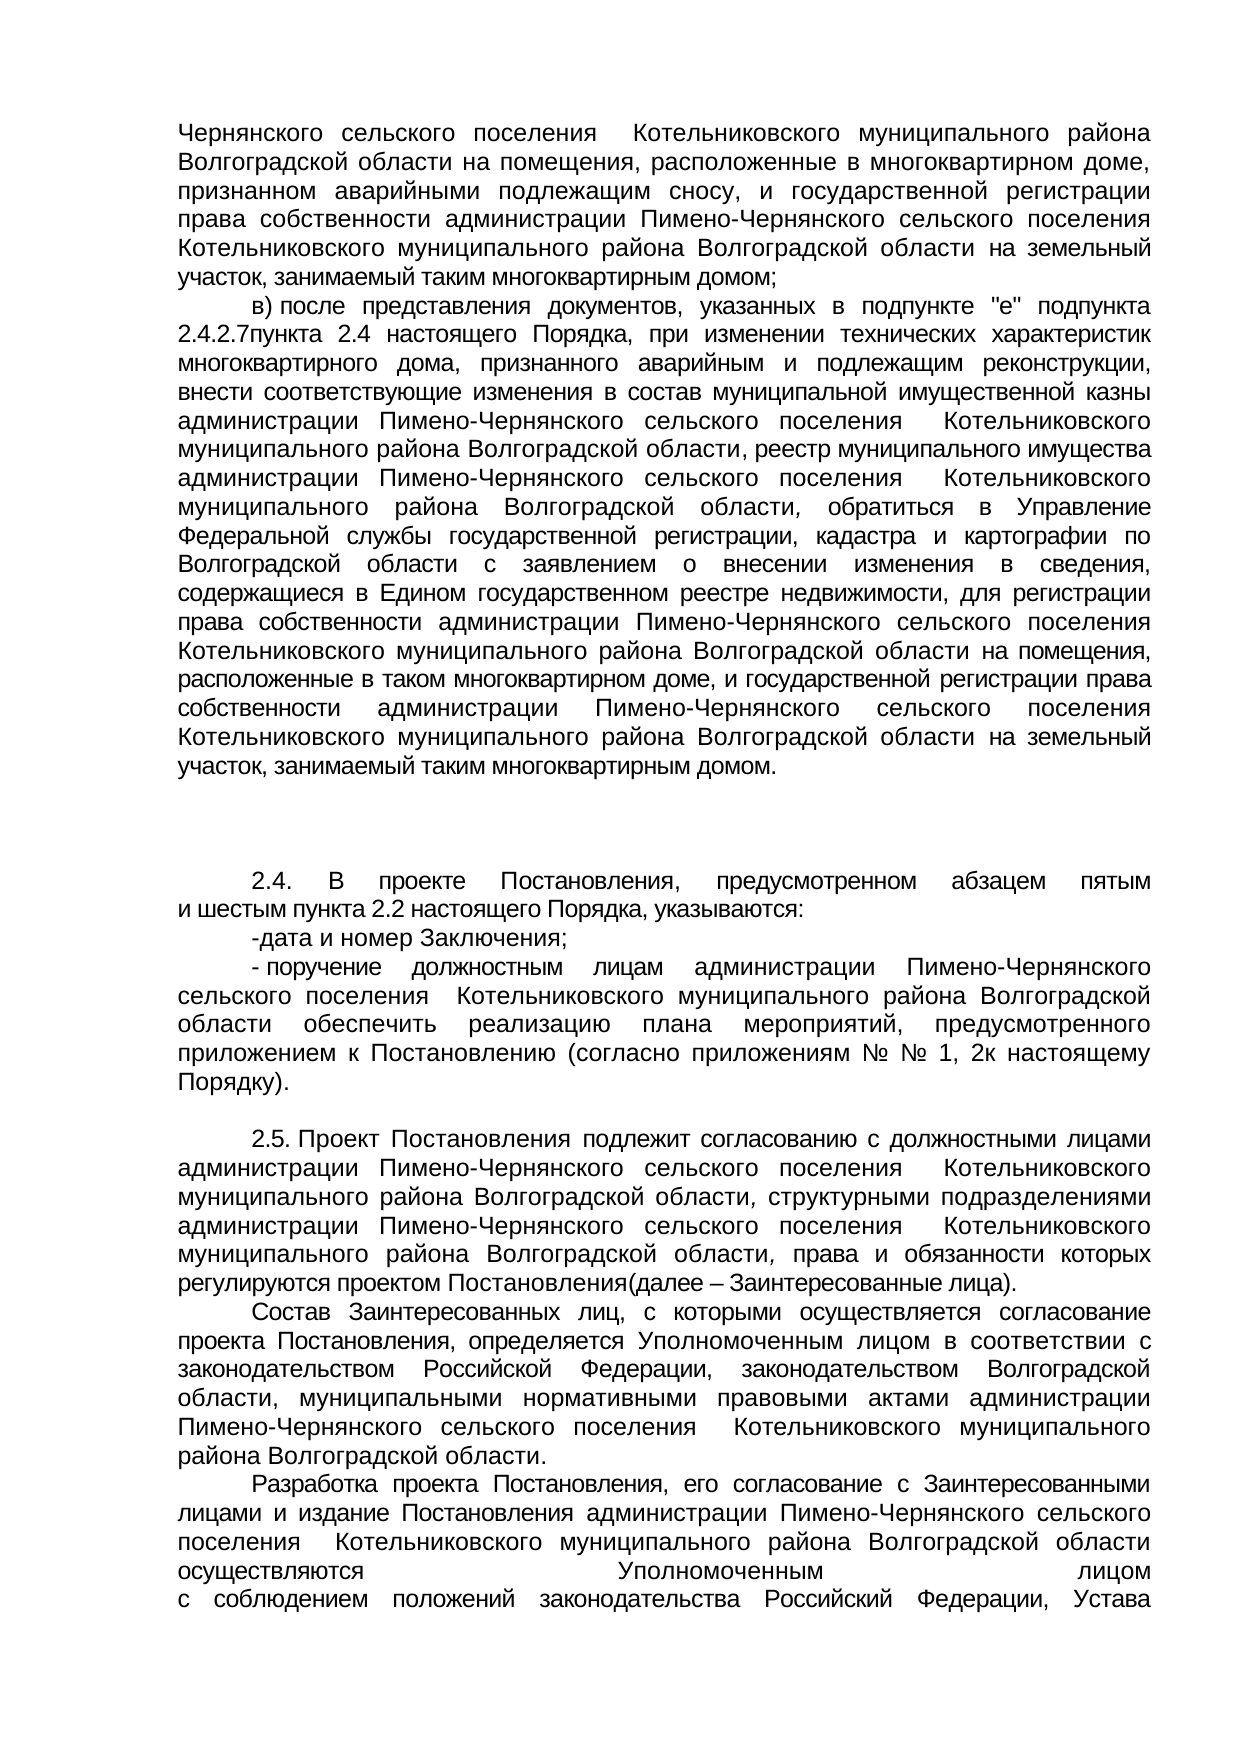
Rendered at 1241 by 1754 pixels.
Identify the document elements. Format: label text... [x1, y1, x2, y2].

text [177, 1469, 1152, 1613]
text в) после представления документов, указанных в подпункте "е" подпункта 2.4.2.7пункта 2.4 настоящего Порядка, при изменении технических характеристик многоквартирного дома, признанного аварийным и подлежащим реконструкции, внести соответствующие изменения в состав муниципальной имущественной казны администрации Пимено-Чернянского сельского поселения Котельниковского муниципального района Волгоградской области, реестр муниципального имущества администрации Пимено-Чернянского сельского поселения Котельниковского муниципального района Волгоградской области, обратиться в Управление Федеральной службы государственной регистрации, кадастра и картографии по Волгоградской области с заявлением о внесении изменения в сведения, содержащиеся в Едином государственном реестре недвижимости, для регистрации права собственности администрации Пимено-Чернянского сельского поселения Котельниковского муниципального района Волгоградской области на помещения, расположенные в таком многоквартирном доме, и государственной регистрации права собственности администрации Пимено-Чернянского сельского поселения Котельниковского муниципального района Волгоградской области на земельный участок, занимаемый таким многоквартирным домом. [177, 291, 1152, 779]
text 2.5. Проект Постановления подлежит согласованию с должностными лицами администрации Пимено-Чернянского сельского поселения Котельниковского муниципального района Волгоградской области, структурными подразделениями администрации Пимено-Чернянского сельского поселения Котельниковского муниципального района Волгоградской области, права и обязанности которых регулируются проектом Постановления(далее – Заинтересованные лица). [177, 1124, 1152, 1297]
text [177, 118, 1152, 291]
text - поручение должностным лицам администрации Пимено-Чернянского сельского поселения Котельниковского муниципального района Волгоградской области обеспечить реализацию плана мероприятий, предусмотренного приложением к Постановлению (согласно приложениям № № 1, 2к настоящему Порядку). [177, 952, 1152, 1096]
text 2.4. В проекте Постановления, предусмотренном абзацем пятым и шестым пункта 2.2 настоящего Порядка, указываются: [177, 866, 1152, 923]
text -дата и номер Заключения; [177, 923, 1152, 952]
text Состав Заинтересованных лиц, с которыми осуществляется согласование проекта Постановления, определяется Уполномоченным лицом в соответствии с законодательством Российской Федерации, законодательством Волгоградской области, муниципальными нормативными правовыми актами администрации Пимено-Чернянского сельского поселения Котельниковского муниципального района Волгоградской области. [177, 1297, 1152, 1469]
